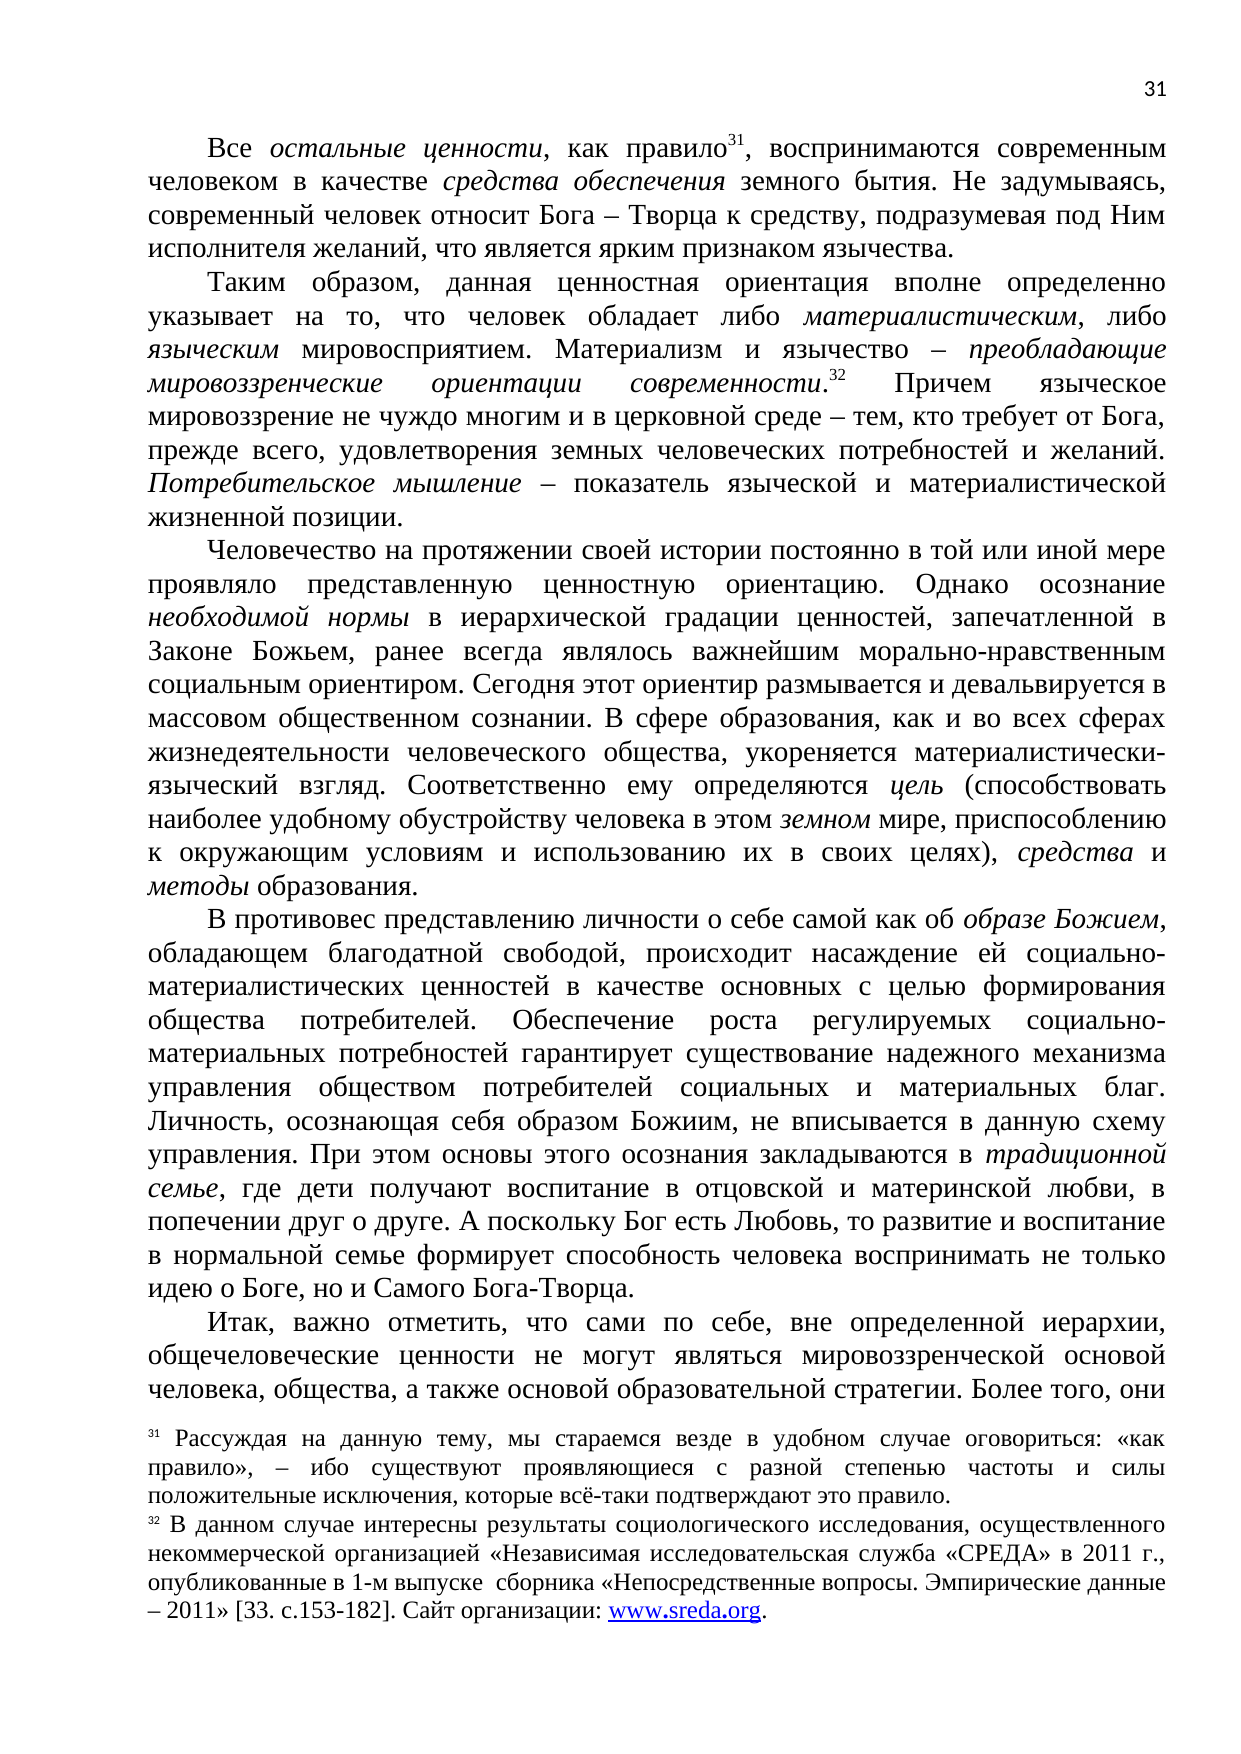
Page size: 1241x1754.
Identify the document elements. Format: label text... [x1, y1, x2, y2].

text Таким образом, данная ценностная ориентация вполне определенно указывает на то, что человек обладает либо материалистическим, либо языческим мировосприятием. Материализм и язычество – преобладающие мировоззренческие ориентации современности. Причем языческое мировоззрение не чуждо многим и в церковной среде – тем, кто требует от Бога, прежде всего, удовлетворения земных человеческих потребностей и желаний. Потребительское мышление – показатель языческой и материалистической жизненной позиции. [148, 264, 1167, 532]
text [148, 1304, 1167, 1404]
text Человечество на протяжении своей истории постоянно в той или иной мере проявляло представленную ценностную ориентацию. Однако осознание необходимой нормы в иерархической градации ценностей, запечатленной в Законе Божьем, ранее всегда являлось важнейшим морально-нравственным социальным ориентиром. Сегодня этот ориентир размывается и девальвируется в массовом общественном сознании. В сфере образования, как и во всех сферах жизнедеятельности человеческого общества, укореняется материалистически-языческий взгляд. Соответственно ему определяются цель (способствовать наиболее удобному обустройству человека в этом земном мире, приспособлению к окружающим условиям и использованию их в своих целях), средства и методы образования. [148, 532, 1167, 901]
text Все остальные ценности, как правило, воспринимаются современным человеком в качестве средства обеспечения земного бытия. Не задумываясь, современный человек относит Бога – Творца к средству, подразумевая под Ним исполнителя желаний, что является ярким признаком язычества. [148, 130, 1167, 264]
text В противовес представлению личности о себе самой как об образе Божием, обладающем благодатной свободой, происходит насаждение ей социально-материалистических ценностей в качестве основных с целью формирования общества потребителей. Обеспечение роста регулируемых социально-материальных потребностей гарантирует существование надежного механизма управления обществом потребителей социальных и материальных благ. Личность, осознающая себя образом Божиим, не вписывается в данную схему управления. При этом основы этого осознания закладываются в традиционной семье, где дети получают воспитание в отцовской и материнской любви, в попечении друг о друге. А поскольку Бог есть Любовь, то развитие и воспитание в нормальной семье формирует способность человека воспринимать не только идею о Боге, но и Самого Бога-Творца. [148, 901, 1167, 1304]
